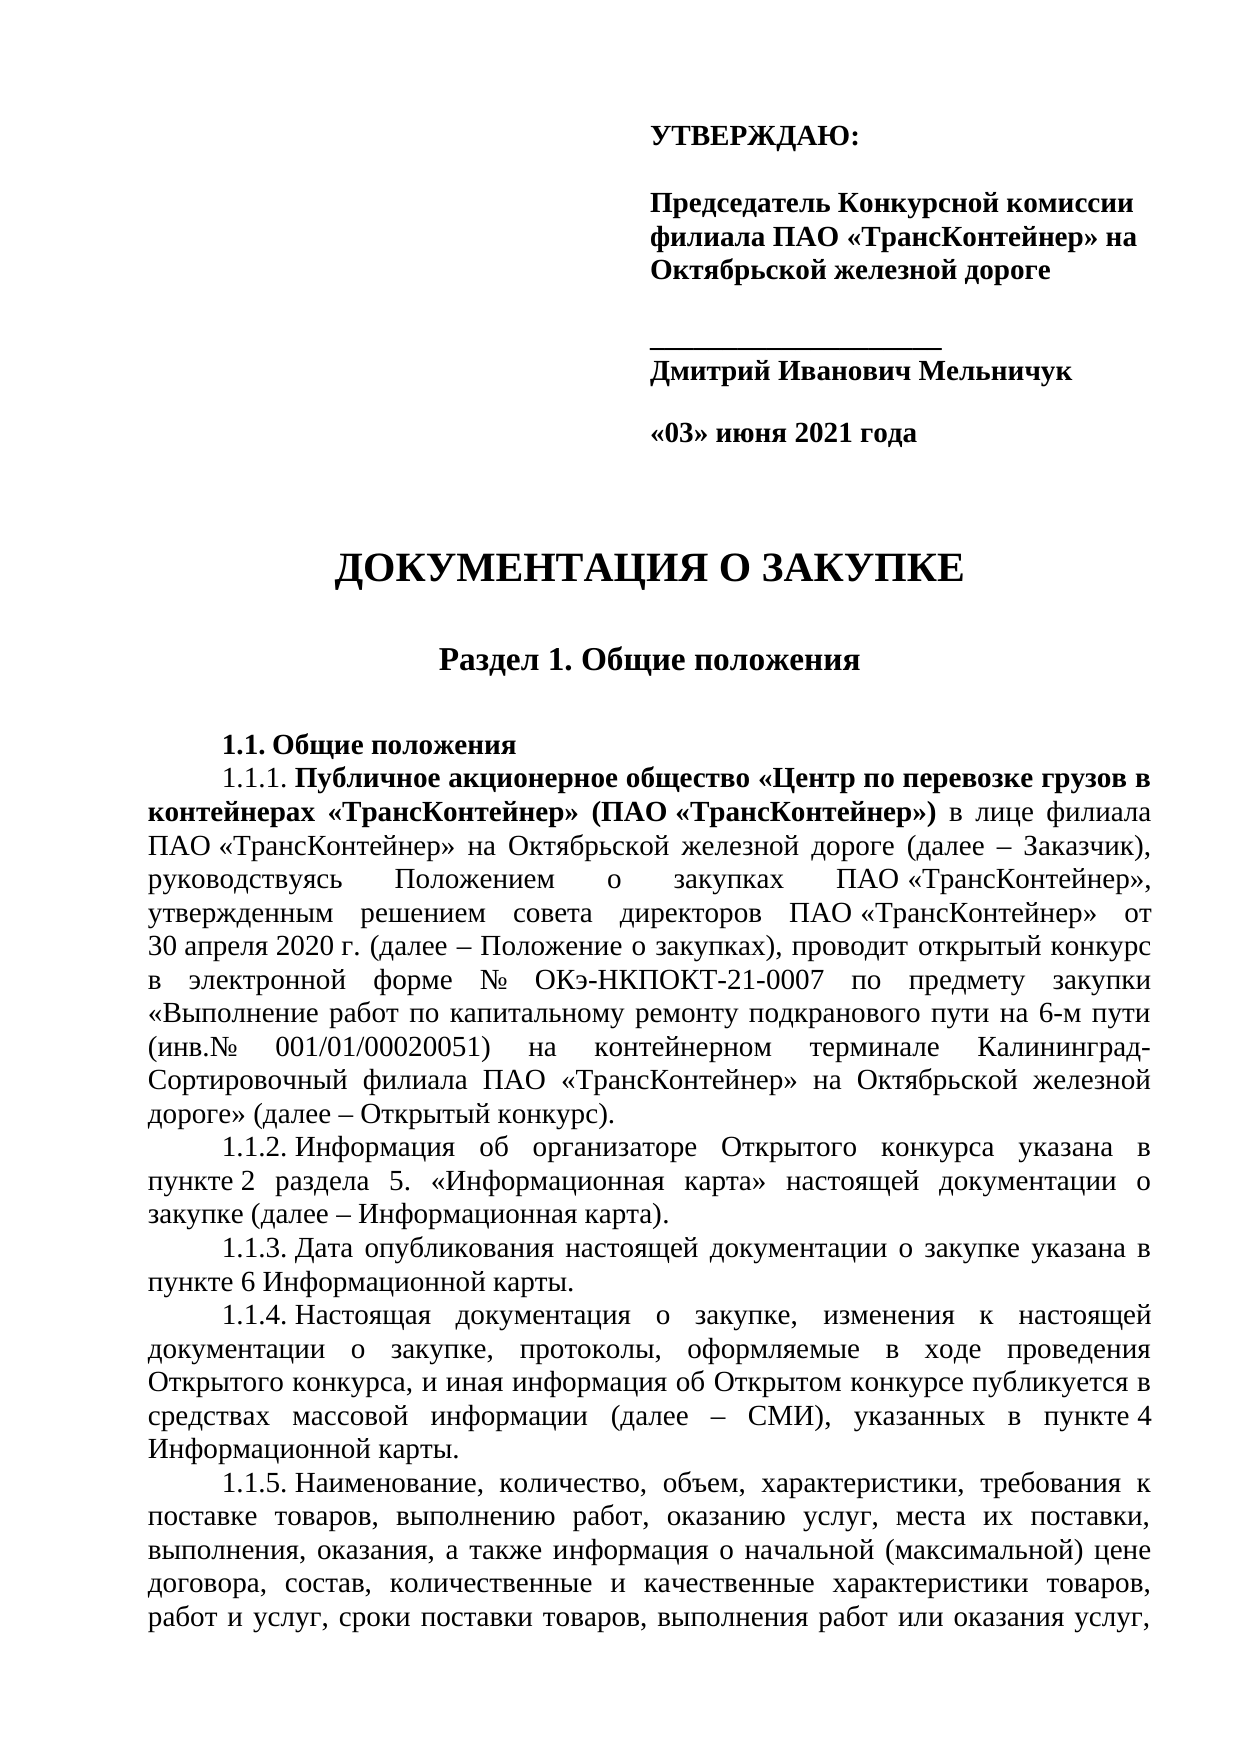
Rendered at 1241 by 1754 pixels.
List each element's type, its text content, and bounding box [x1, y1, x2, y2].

list Публичное акционерное общество «Центр по перевозке грузов в контейнерах «ТрансКонтейнер» (ПАО «ТрансКонтейнер») в лице филиала ПАО «ТрансКонтейнер» на Октябрьской железной дороге (далее – Заказчик), руководствуясь Положением о закупках ПАО «ТрансКонтейнер», утвержденным решением совета директоров ПАО «ТрансКонтейнер» от 30 апреля 2020 г. (далее – Положение о закупках), проводит открытый конкурс в электронной форме № ОКэ-НКПОКТ-21-0007 по предмету закупки «Выполнение работ по капитальному ремонту подкранового пути на 6-м пути (инв.№ 001/01/00020051) на контейнерном терминале Калининград-Сортировочный филиала ПАО «ТрансКонтейнер» на Октябрьской железной дороге» (далее – Открытый конкурс). [148, 761, 1152, 1129]
list Настоящая документация о закупке, изменения к настоящей документации о закупке, протоколы, оформляемые в ходе проведения Открытого конкурса, и иная информация об Открытом конкурсе публикуется в средствах массовой информации (далее – СМИ), указанных в пункте 4 Информационной карты. [148, 1297, 1152, 1465]
text ДОКУМЕНТАЦИЯ О ЗАКУПКЕ [148, 543, 1152, 591]
text Дмитрий Иванович Мельничук [650, 353, 1152, 386]
text УТВЕРЖДАЮ: [650, 118, 1152, 152]
text Раздел 1. Общие положения [148, 640, 1152, 678]
text ____________________ [650, 319, 1152, 353]
list Общие положения [148, 727, 1152, 761]
list Информация об организаторе Открытого конкурса указана в пункте 2 раздела 5. «Информационная карта» настоящей документации о закупке (далее – Информационная карта). [148, 1129, 1152, 1230]
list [148, 1465, 1152, 1633]
text «03» июня 2021 года [650, 415, 1152, 449]
text Председатель Конкурсной комиссии филиала ПАО «ТрансКонтейнер» на Октябрьской железной дороге [650, 185, 1152, 286]
list Дата опубликования настоящей документации о закупке указана в пункте 6 Информационной карты. [148, 1230, 1152, 1297]
